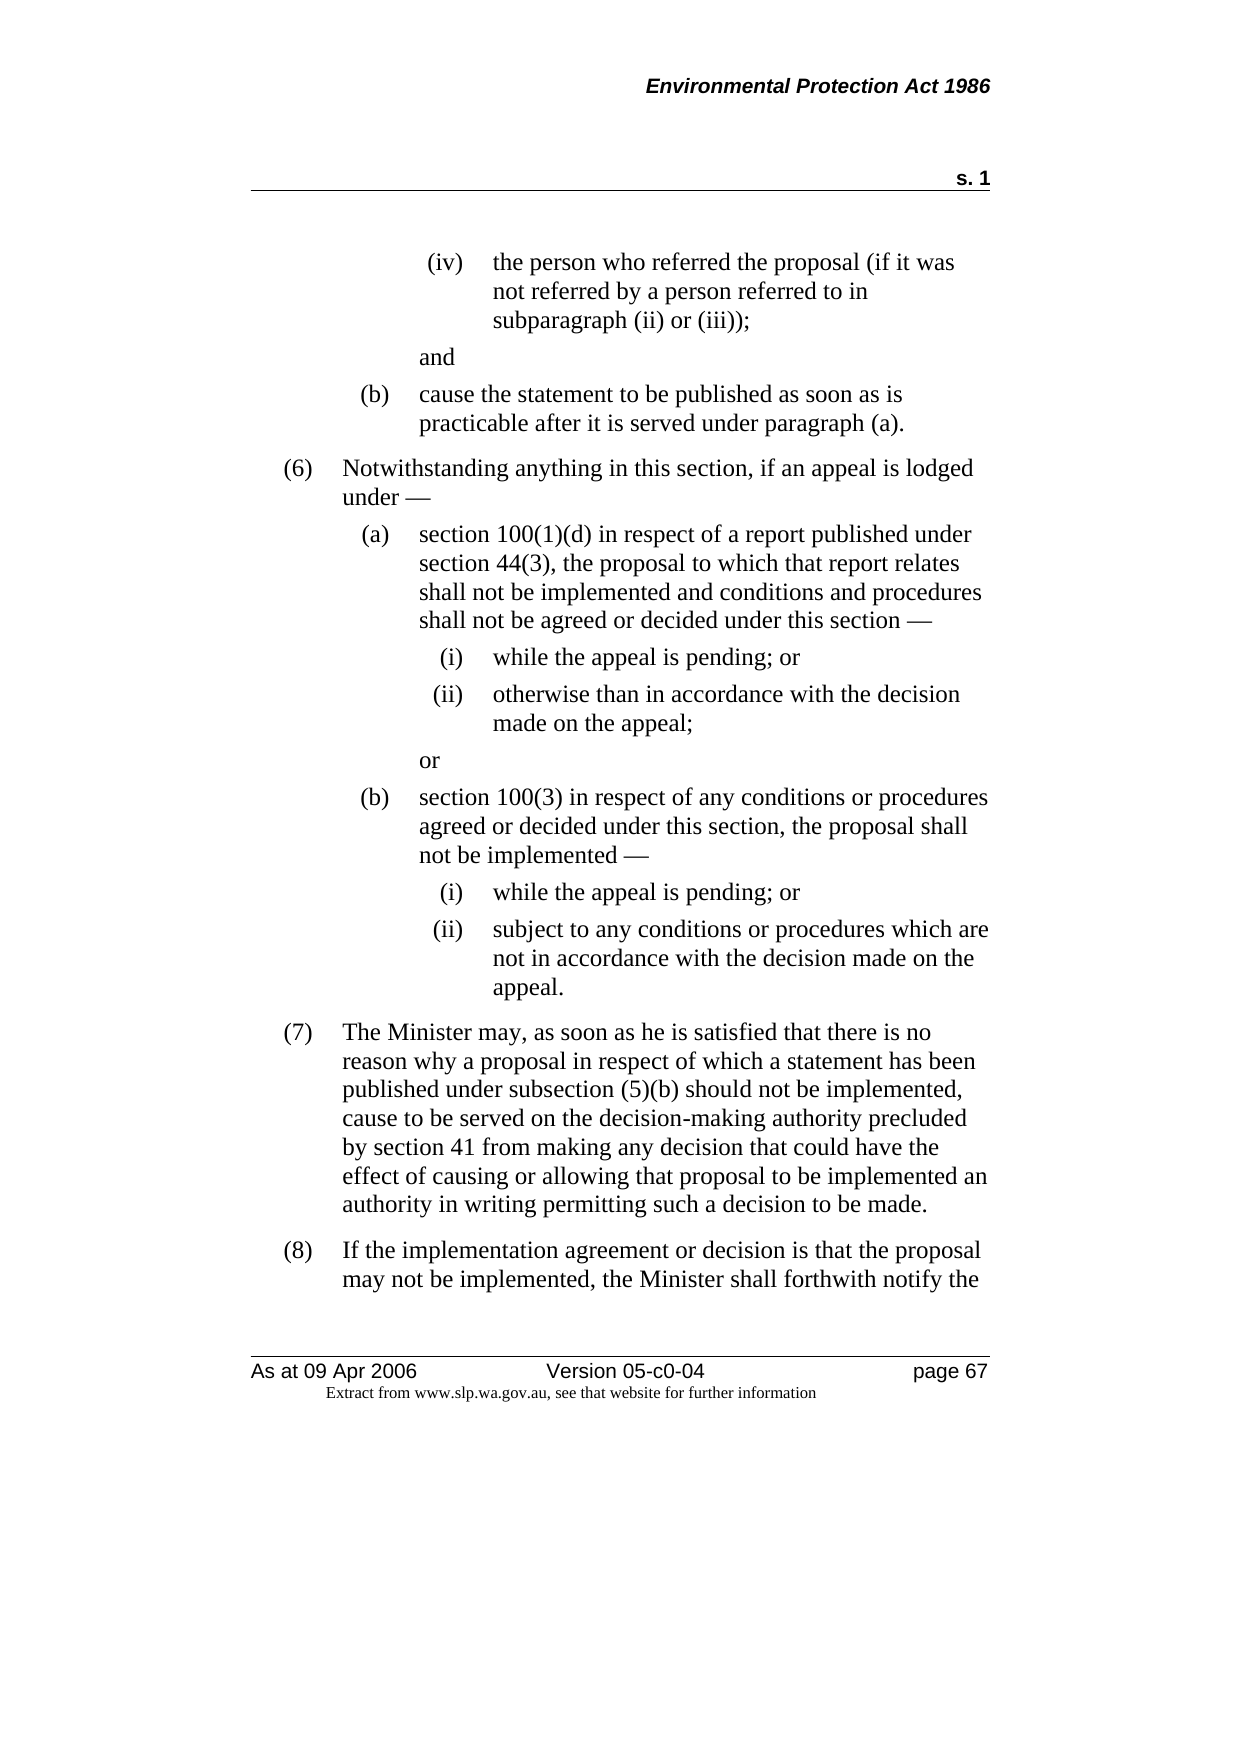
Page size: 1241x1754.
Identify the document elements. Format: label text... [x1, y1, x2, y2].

text (i) while the appeal is pending; or [251, 642, 990, 671]
text or [251, 745, 990, 774]
text (b) section 100(3) in respect of any conditions or procedures agreed or decided under this section, the proposal shall not be implemented — [251, 782, 990, 869]
text (ii) subject to any conditions or procedures which are not in accordance with the decision made on the appeal. [251, 914, 990, 1000]
text (iv) the person who referred the proposal (if it was not referred by a person referred to in subparagraph (ii) or (iii)); [251, 247, 990, 334]
text (i) while the appeal is pending; or [251, 877, 990, 906]
text (a) section 100(1)(d) in respect of a report published under section 44(3), the proposal to which that report relates shall not be implemented and conditions and procedures shall not be agreed or decided under this section — [251, 519, 990, 634]
text (ii) otherwise than in accordance with the decision made on the appeal; [251, 679, 990, 737]
text (6) Notwithstanding anything in this section, if an appeal is lodged under — [251, 453, 990, 511]
text and [251, 342, 990, 371]
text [251, 1235, 990, 1292]
text (b) cause the statement to be published as soon as is practicable after it is served under paragraph (a). [251, 379, 990, 437]
text (7) The Minister may, as soon as he is satisfied that there is no reason why a proposal in respect of which a statement has been published under subsection (5)(b) should not be implemented, cause to be served on the decision-making authority precluded by section 41 from making any decision that could have the effect of causing or allowing that proposal to be implemented an authority in writing permitting such a decision to be made. [251, 1017, 990, 1218]
